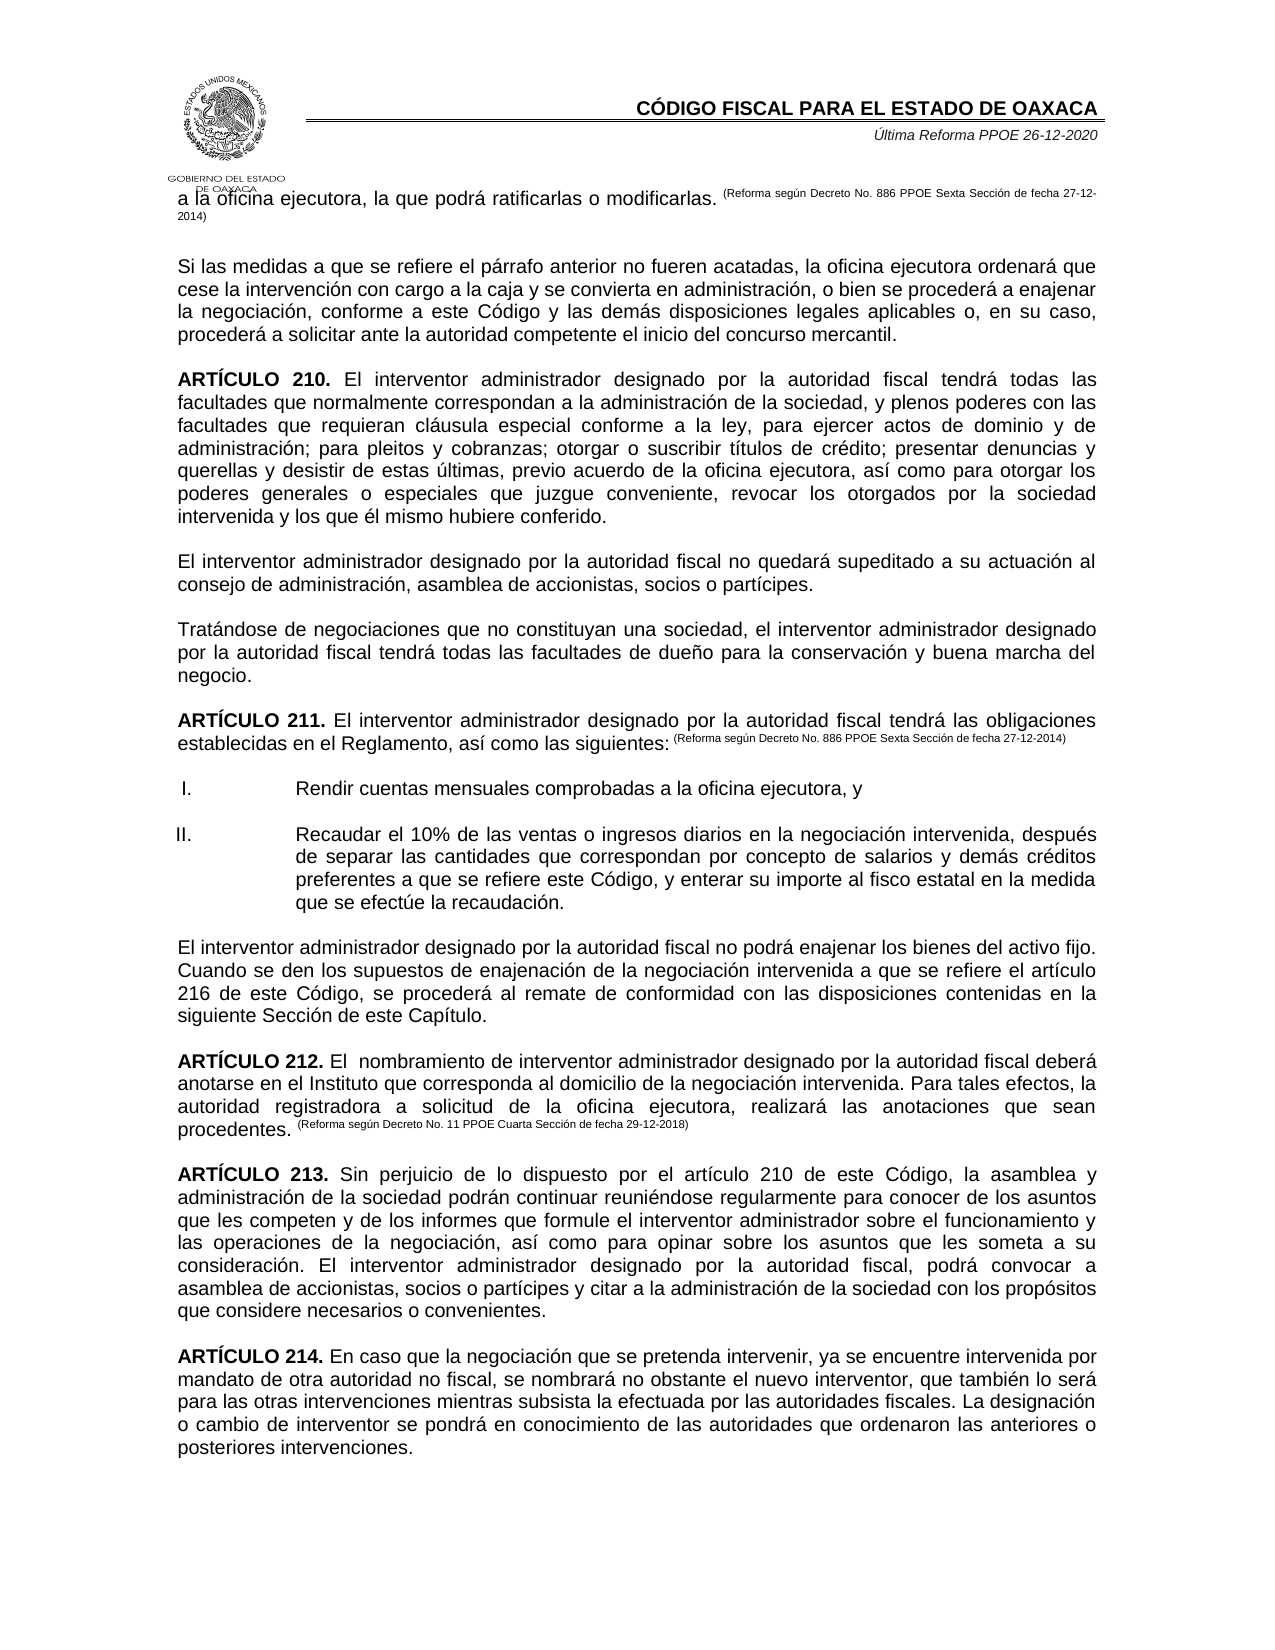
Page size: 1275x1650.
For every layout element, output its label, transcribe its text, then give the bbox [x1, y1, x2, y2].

text El interventor administrador designado por la autoridad fiscal no quedará supeditado a su actuación al consejo de administración, asamblea de accionistas, socios o partícipes. [177, 550, 1098, 595]
text El interventor administrador designado por la autoridad fiscal no podrá enajenar los bienes del activo fijo. Cuando se den los supuestos de enajenación de la negociación intervenida a que se refiere el artículo 216 de este Código, se procederá al remate de conformidad con las disposiciones contenidas en la siguiente Sección de este Capítulo. [177, 936, 1098, 1027]
list Rendir cuentas mensuales comprobadas a la oficina ejecutora, y [192, 777, 1098, 800]
text ARTÍCULO 211. El interventor administrador designado por la autoridad fiscal tendrá las obligaciones establecidas en el Reglamento, así como las siguientes: (Reforma según Decreto No. 886 PPOE Sexta Sección de fecha 27-12-2014) [177, 709, 1098, 754]
text ARTÍCULO 214. En caso que la negociación que se pretenda intervenir, ya se encuentre intervenida por mandato de otra autoridad no fiscal, se nombrará no obstante el nuevo interventor, que también lo será para las otras intervenciones mientras subsista la efectuada por las autoridades fiscales. La designación o cambio de interventor se pondrá en conocimiento de las autoridades que ordenaron las anteriores o posteriores intervenciones. [177, 1345, 1098, 1458]
text ARTÍCULO 213. Sin perjuicio de lo dispuesto por el artículo 210 de este Código, la asamblea y administración de la sociedad podrán continuar reuniéndose regularmente para conocer de los asuntos que les competen y de los informes que formule el interventor administrador sobre el funcionamiento y las operaciones de la negociación, así como para opinar sobre los asuntos que les someta a su consideración. El interventor administrador designado por la autoridad fiscal, podrá convocar a asamblea de accionistas, socios o partícipes y citar a la administración de la sociedad con los propósitos que considere necesarios o convenientes. [177, 1163, 1098, 1322]
text ARTÍCULO 210. El interventor administrador designado por la autoridad fiscal tendrá todas las facultades que normalmente correspondan a la administración de la sociedad, y plenos poderes con las facultades que requieran cláusula especial conforme a la ley, para ejercer actos de dominio y de administración; para pleitos y cobranzas; otorgar o suscribir títulos de crédito; presentar denuncias y querellas y desistir de estas últimas, previo acuerdo de la oficina ejecutora, así como para otorgar los poderes generales o especiales que juzgue conveniente, revocar los otorgados por la sociedad intervenida y los que él mismo hubiere conferido. [177, 368, 1098, 527]
text ARTÍCULO 212. El nombramiento de interventor administrador designado por la autoridad fiscal deberá anotarse en el Instituto que corresponda al domicilio de la negociación intervenida. Para tales efectos, la autoridad registradora a solicitud de la oficina ejecutora, realizará las anotaciones que sean procedentes. (Reforma según Decreto No. 11 PPOE Cuarta Sección de fecha 29-12-2018) [177, 1049, 1098, 1140]
list Recaudar el 10% de las ventas o ingresos diarios en la negociación intervenida, después de separar las cantidades que correspondan por concepto de salarios y demás créditos preferentes a que se refiere este Código, y enterar su importe al fisco estatal en la medida que se efectúe la recaudación. [192, 822, 1098, 913]
text Tratándose de negociaciones que no constituyan una sociedad, el interventor administrador designado por la autoridad fiscal tendrá todas las facultades de dueño para la conservación y buena marcha del negocio. [177, 618, 1098, 686]
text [177, 187, 1098, 232]
text Si las medidas a que se refiere el párrafo anterior no fueren acatadas, la oficina ejecutora ordenará que cese la intervención con cargo a la caja y se convierta en administración, o bien se procederá a enajenar la negociación, conforme a este Código y las demás disposiciones legales aplicables o, en su caso, procederá a solicitar ante la autoridad competente el inicio del concurso mercantil. [177, 255, 1098, 346]
picture [165, 73, 288, 195]
